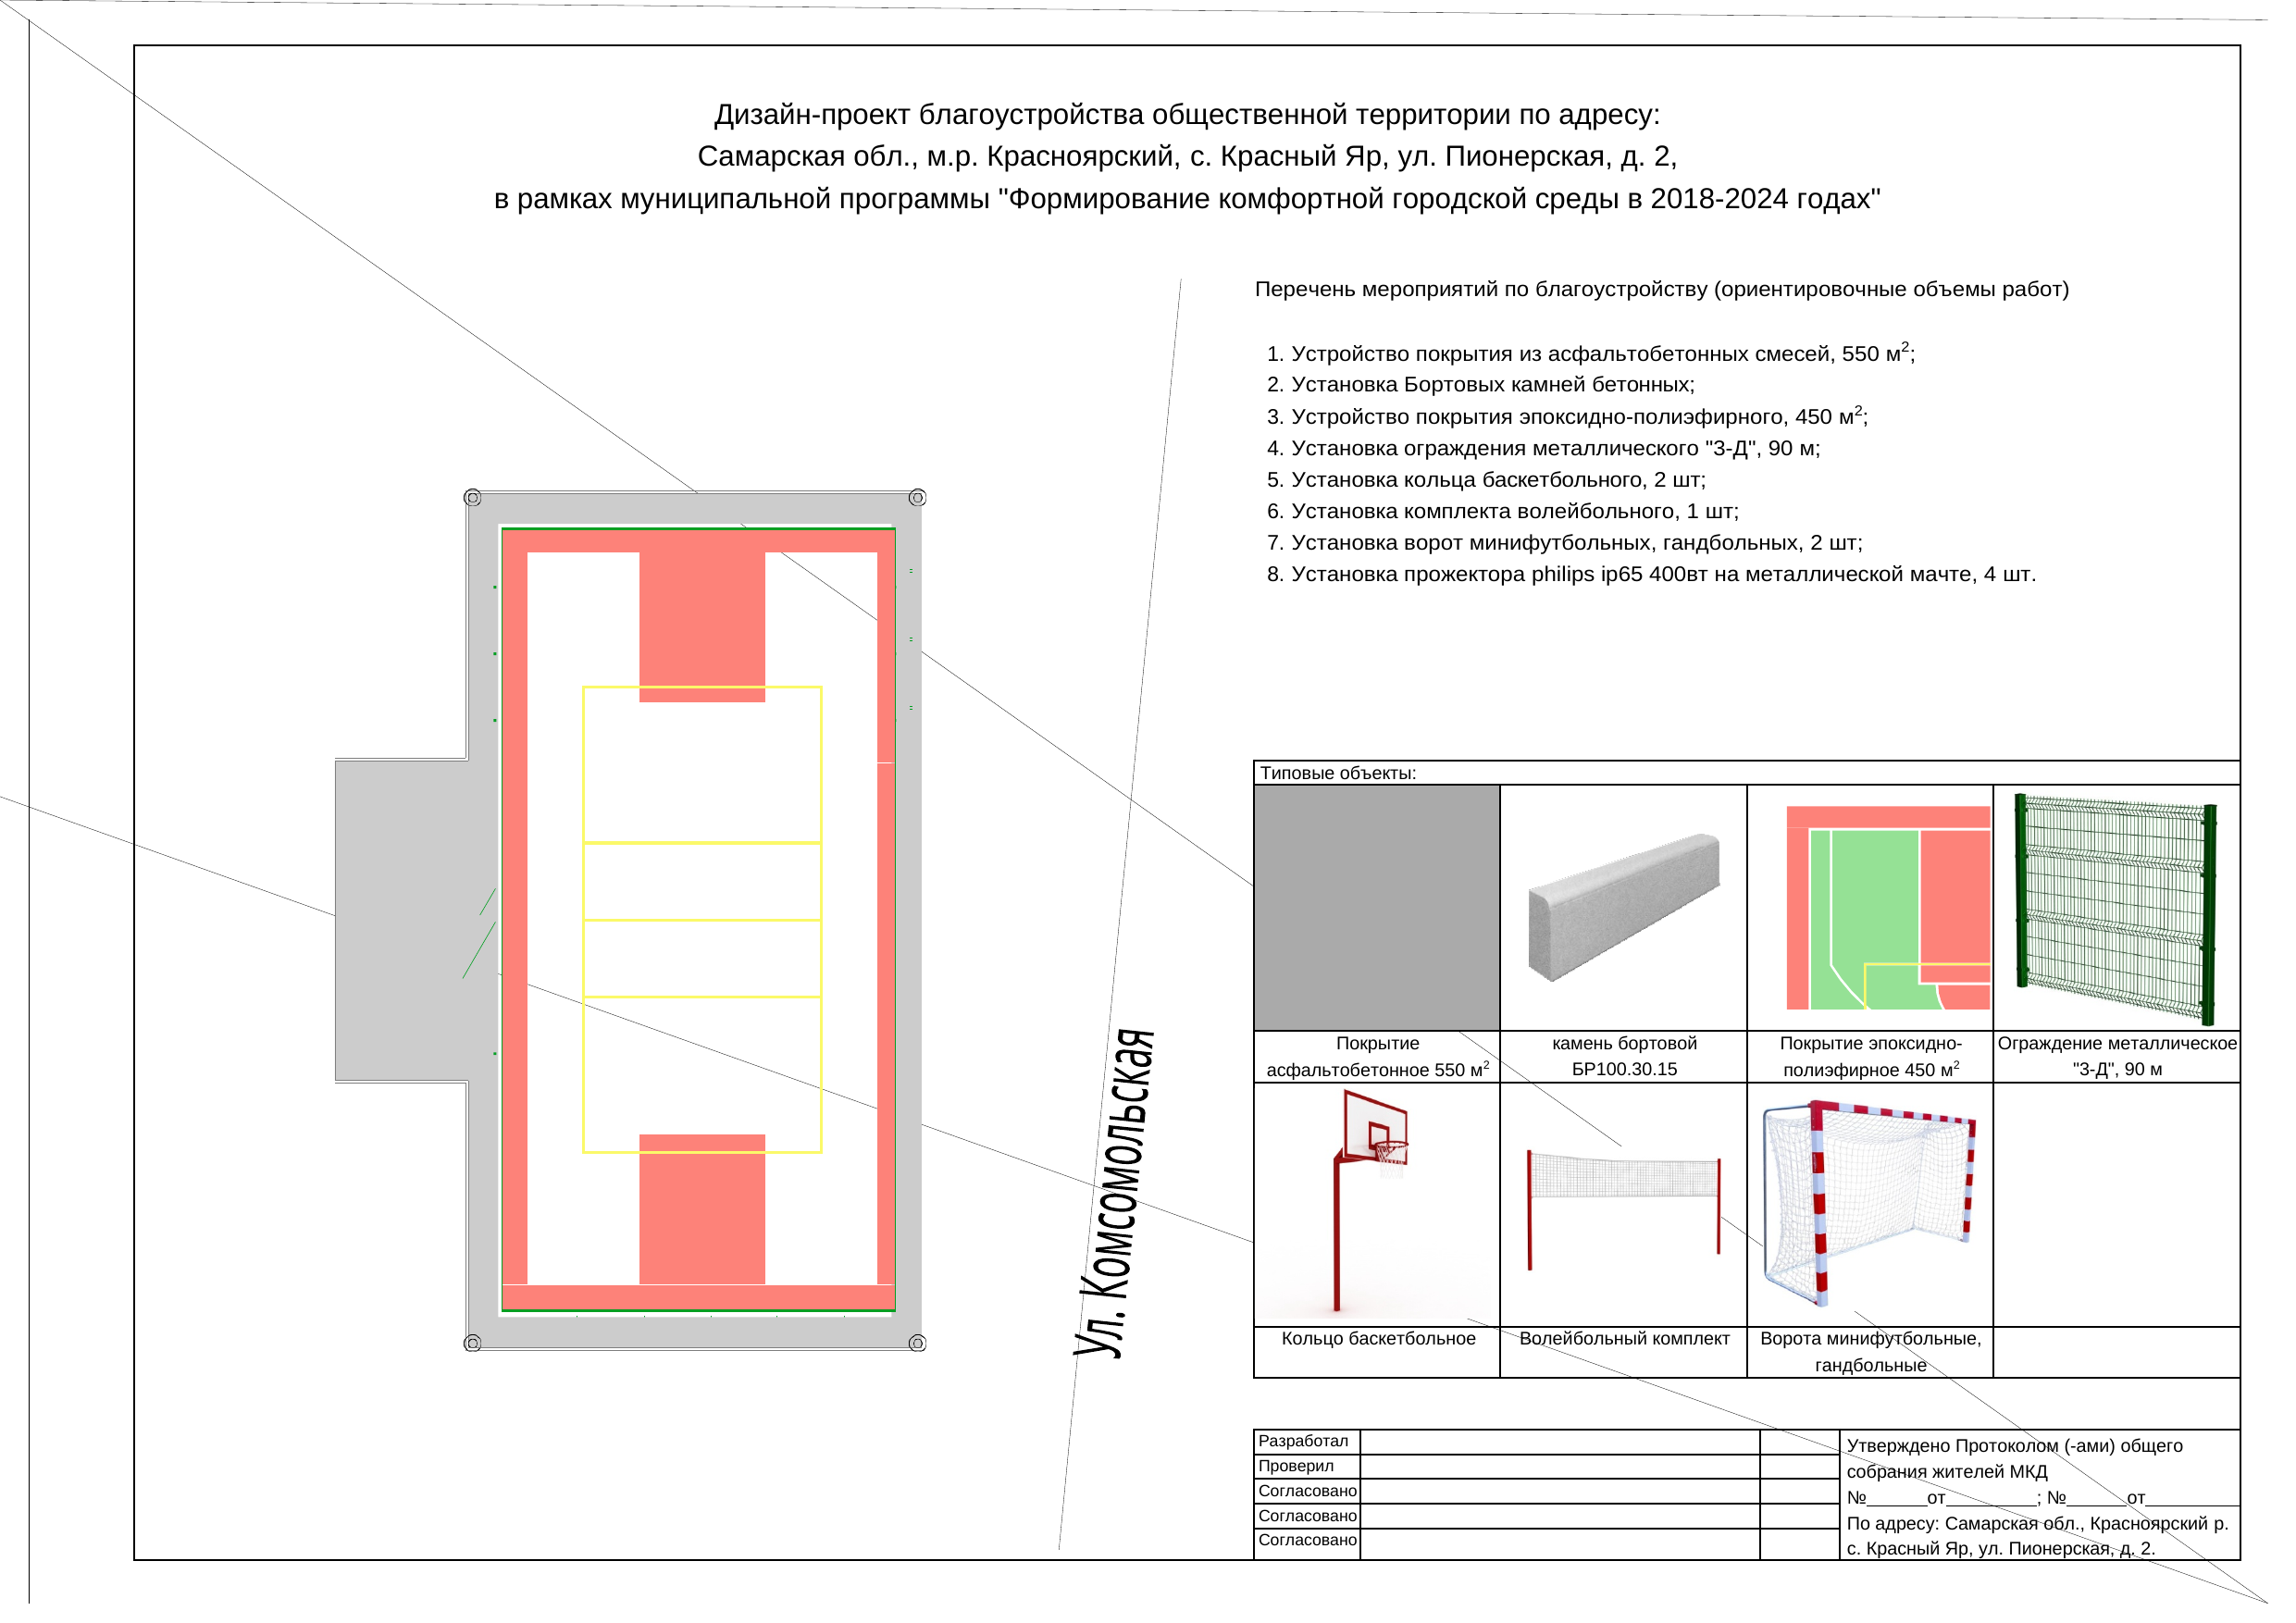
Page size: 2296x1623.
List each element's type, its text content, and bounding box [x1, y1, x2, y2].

table_cell [1361, 1456, 1759, 1478]
table_cell [135, 1429, 1253, 1558]
table_cell [1994, 1084, 2240, 1326]
table_cell [1761, 1505, 1839, 1528]
table_cell Согласовано [1255, 1530, 1359, 1558]
table_cell камень бортовой БР100.30.15 [1501, 1032, 1746, 1081]
table_cell [1748, 1084, 1992, 1326]
table_cell [1361, 1505, 1759, 1528]
table_cell [1361, 1480, 1759, 1503]
table_cell [1748, 786, 1992, 1030]
table_cell Ворота минифутбольные, гандбольные [1748, 1328, 1992, 1377]
table_cell Разработал [1255, 1431, 1359, 1454]
table_cell [1361, 1431, 1759, 1454]
table_cell [1761, 1456, 1839, 1478]
table_cell Покрытие асфальтобетонное 550 м2 [1255, 1032, 1499, 1081]
table_cell [1994, 1328, 2240, 1377]
picture [1254, 1088, 1492, 1319]
picture [1762, 1096, 1978, 1311]
table_cell [1255, 1084, 1499, 1326]
table_cell [1761, 1530, 1839, 1558]
table_cell Проверил [1255, 1456, 1359, 1478]
picture [1525, 1146, 1721, 1273]
picture [1528, 834, 1721, 983]
table_cell [1994, 786, 2240, 1030]
table_cell Волейбольный комплект [1501, 1328, 1746, 1377]
table_cell [135, 760, 1253, 1377]
table_cell [135, 1377, 2240, 1429]
table_cell Согласовано [1255, 1505, 1359, 1528]
table_cell [1361, 1530, 1759, 1558]
table_cell Согласовано [1255, 1480, 1359, 1503]
table_header Дизайн-проект благоустройства общественной территории по адресу: Самарская обл., м.р. Красноярский, c. Красный Яр, ул. Пионерская, д. 2, в рамках муниципальной программы "Формирование комфортной городской среды в 2018-2024 годах" Перечень мероприятий по благоустройству (ориентировочные объемы работ) Устройство покрытия из асфальтобетонных смесей, 550 м2; Установка Бортовых камней бетонных; Устройство покрытия эпоксидно-полиэфирного, 450 м2; Установка ограждения металлического "3-Д", 90 м; Установка кольца баскетбольного, 2 шт; Установка комплекта волейбольного, 1 шт; Установка ворот минифутбольных, гандбольных, 2 шт; Установка прожектора philips ip65 400вт на металлической мачте, 4 шт. [135, 46, 2240, 760]
table_cell Утверждено Протоколом (-ами) общего собрания жителей МКД № от ; № от По адресу: Самарская обл., Красноярский р. c. Красный Яр, ул. Пионерская, д. 2. [1841, 1431, 2240, 1558]
table_cell Типовые объекты: [1255, 762, 2240, 784]
table_cell [1255, 786, 1499, 1030]
table_cell [1501, 1084, 1746, 1326]
picture [2013, 790, 2219, 1030]
table_cell Ограждение металлическое "3-Д", 90 м [1994, 1032, 2240, 1081]
table_cell [1501, 786, 1746, 1030]
table_cell [1761, 1480, 1839, 1503]
table_cell Покрытие эпоксидно- полиэфирное 450 м2 [1748, 1032, 1992, 1081]
table_cell [1761, 1431, 1839, 1454]
table_cell Кольцо баскетбольное [1255, 1328, 1499, 1377]
